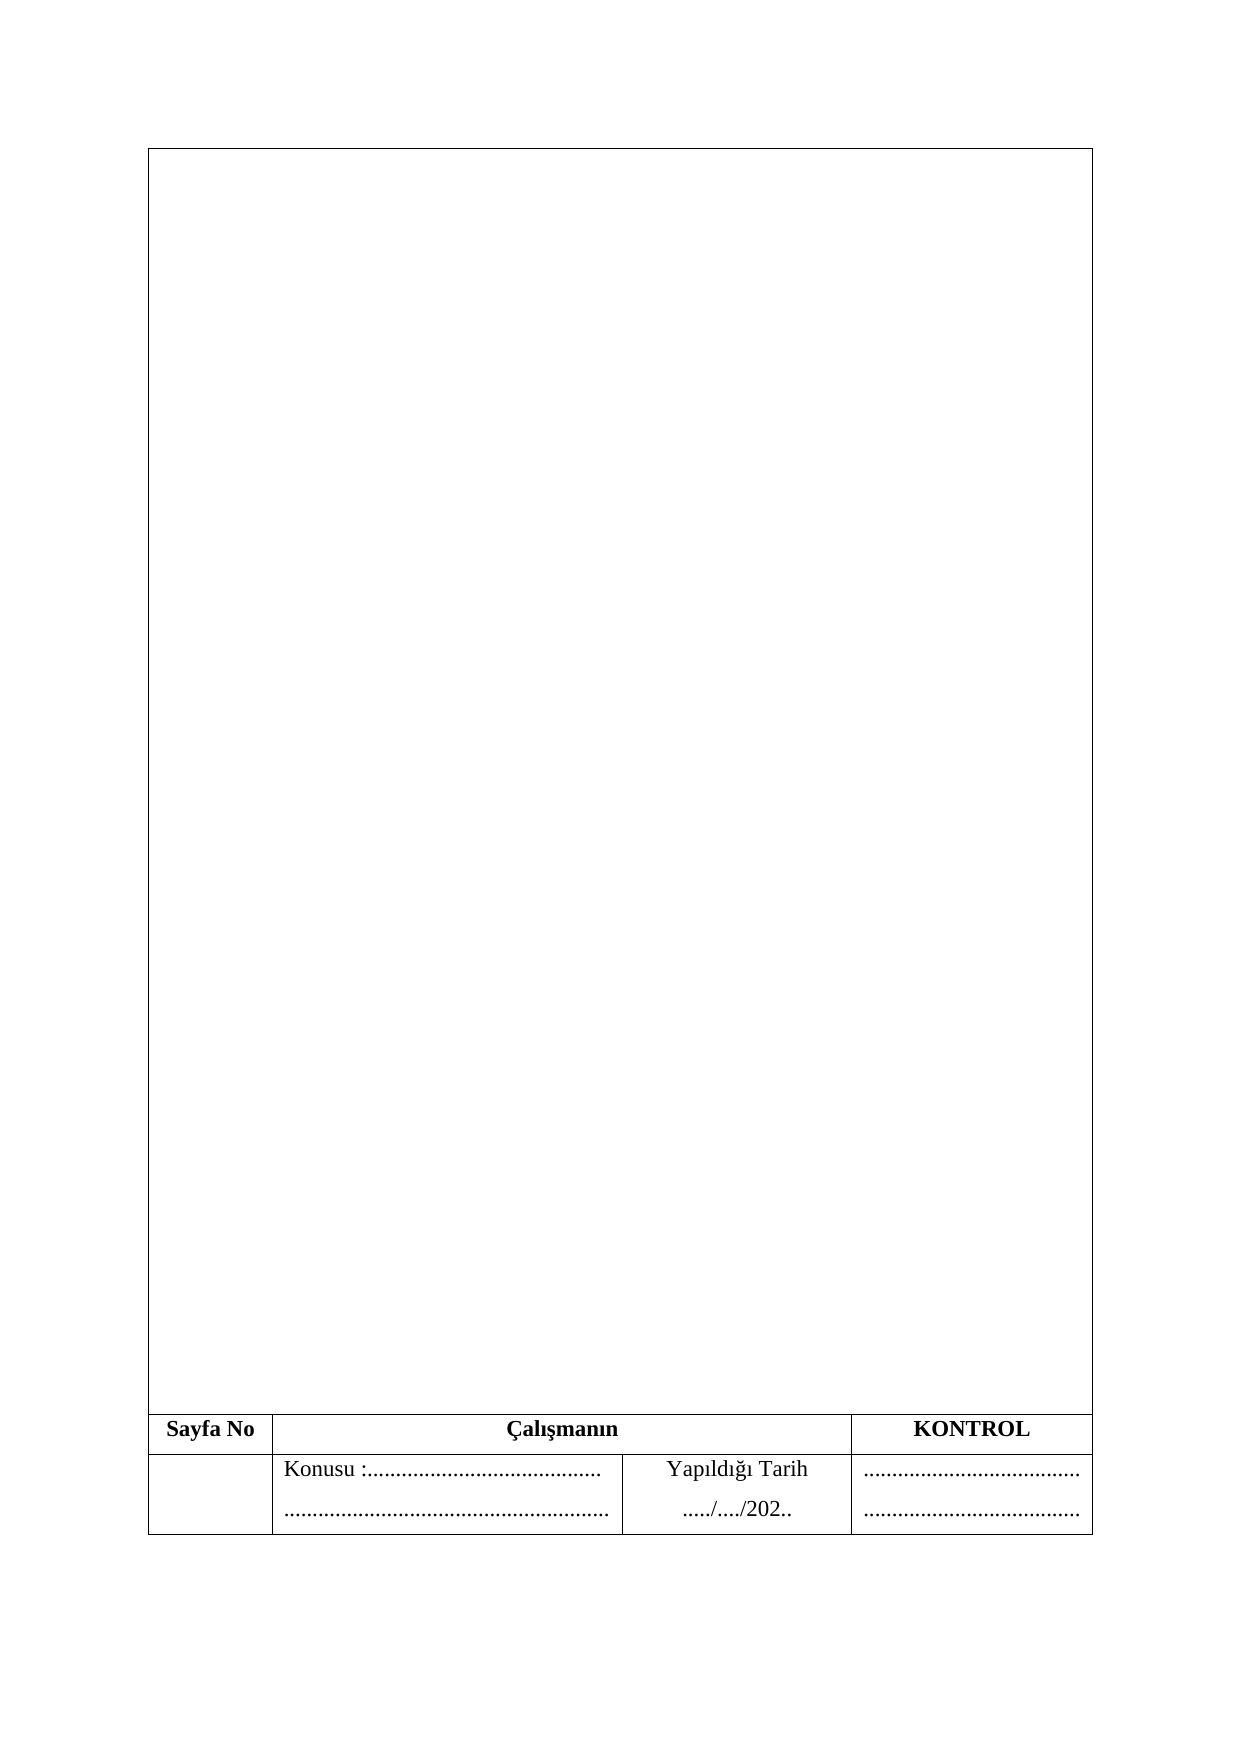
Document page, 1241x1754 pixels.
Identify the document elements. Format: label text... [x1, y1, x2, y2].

table_cell ...................................... ...................................... [852, 1455, 1092, 1534]
table_cell Çalışmanın [273, 1415, 851, 1454]
table_cell [149, 149, 1092, 1414]
table_cell KONTROL [852, 1415, 1092, 1454]
table_cell Sayfa No [149, 1415, 272, 1454]
table_cell Yapıldığı Tarih ...../..../202.. [623, 1455, 851, 1534]
table_cell Konusu :......................................... ......................................................... [273, 1455, 622, 1534]
table_cell [149, 1455, 272, 1534]
